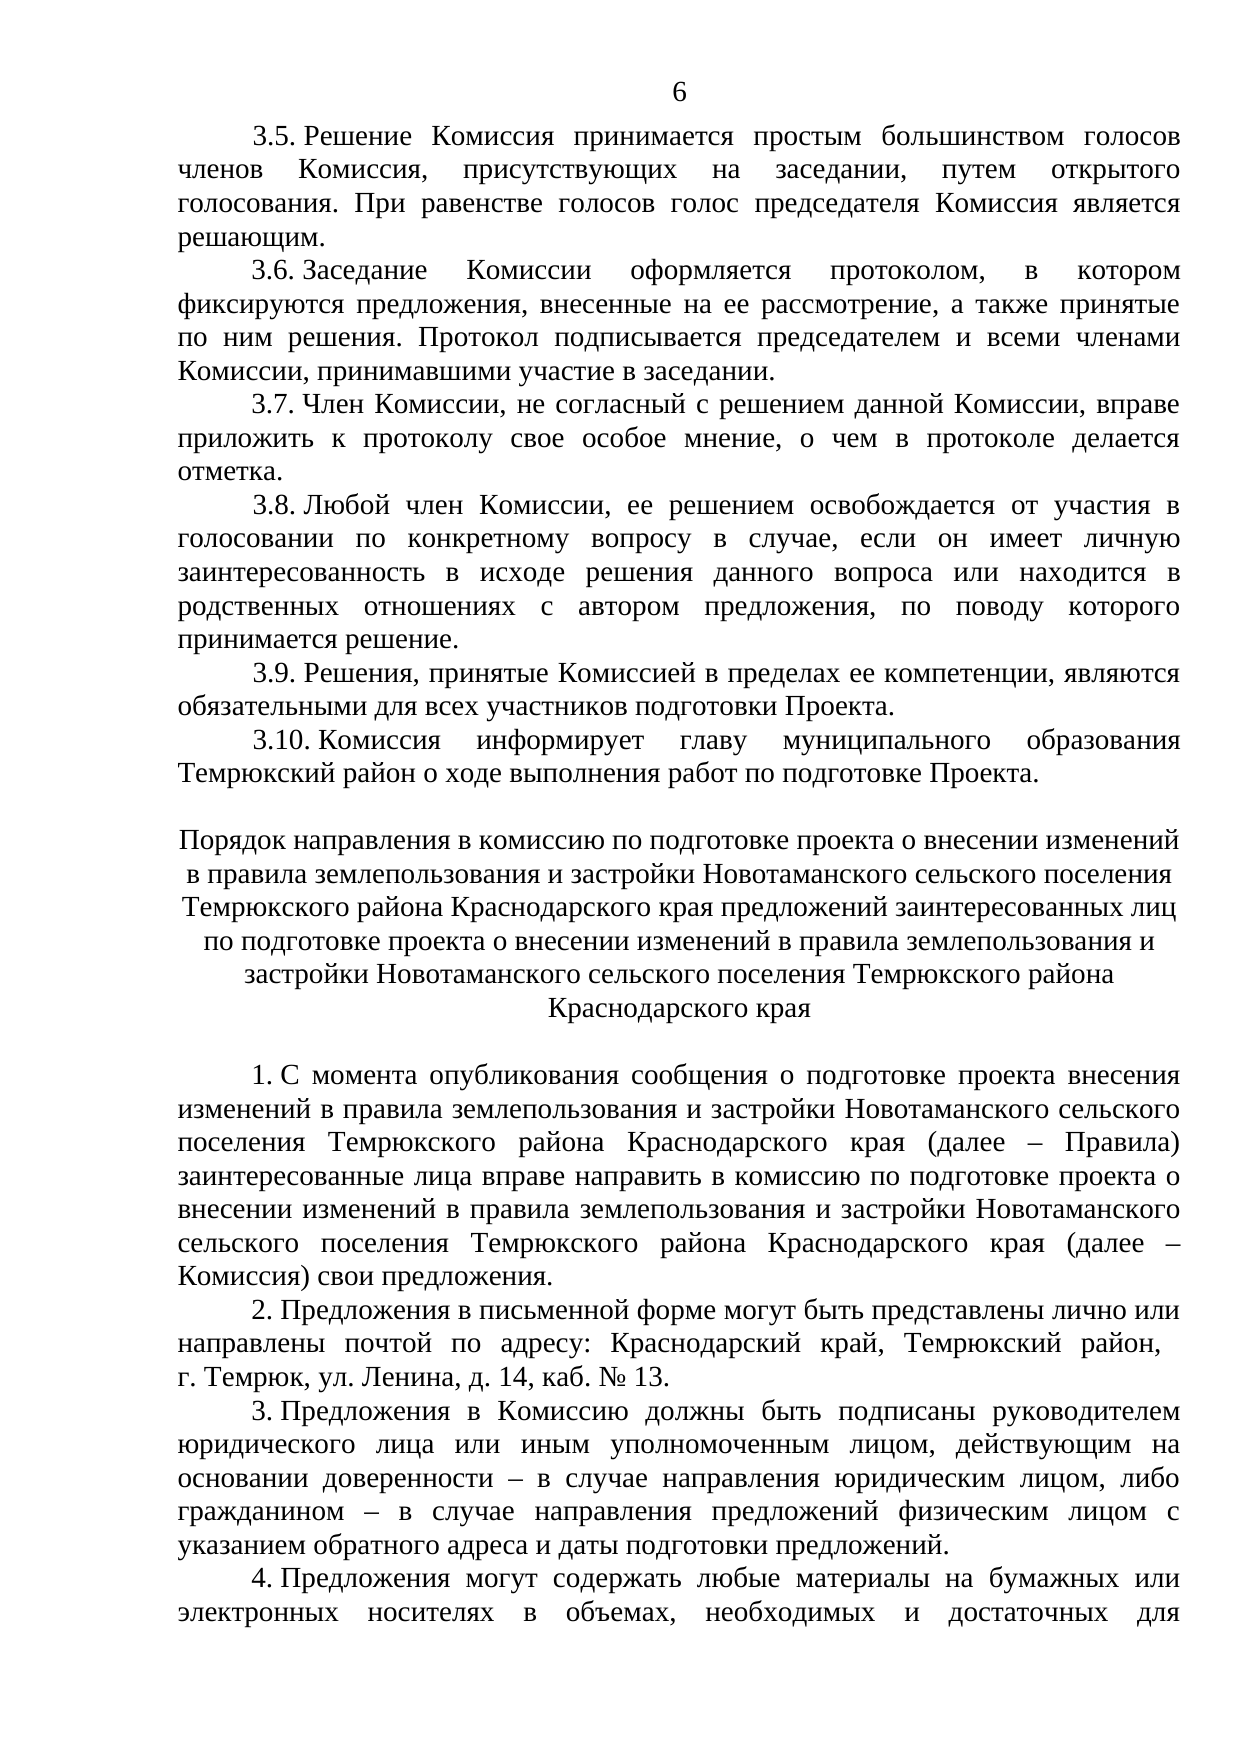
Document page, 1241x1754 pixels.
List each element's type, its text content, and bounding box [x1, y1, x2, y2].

text 3.7. Член Комиссии, не согласный с решением данной Комиссии, вправе приложить к протоколу свое особое мнение, о чем в протоколе делается отметка. [177, 386, 1181, 487]
text Порядок направления в комиссию по подготовке проекта о внесении изменений в правила землепользования и застройки Новотаманского сельского поселения Темрюкского района Краснодарского края предложений заинтересованных лиц по подготовке проекта о внесении изменений в правила землепользования и застройки Новотаманского сельского поселения Темрюкского района Краснодарского края [177, 822, 1181, 1024]
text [177, 1560, 1181, 1627]
text 2. Предложения в письменной форме могут быть представлены лично или направлены почтой по адресу: Краснодарский край, Темрюкский район, г. Темрюк, ул. Ленина, д. 14, каб. № 13. [177, 1292, 1181, 1393]
text 3.6. Заседание Комиссии оформляется протоколом, в котором фиксируются предложения, внесенные на ее рассмотрение, а также принятые по ним решения. Протокол подписывается председателем и всеми членами Комиссии, принимавшими участие в заседании. [177, 252, 1181, 386]
text 3.8. Любой член Комиссии, ее решением освобождается от участия в голосовании по конкретному вопросу в случае, если он имеет личную заинтересованность в исходе решения данного вопроса или находится в родственных отношениях с автором предложения, по поводу которого принимается решение. [177, 487, 1181, 655]
text 3.9. Решения, принятые Комиссией в пределах ее компетенции, являются обязательными для всех участников подготовки Проекта. [177, 655, 1181, 722]
text 3. Предложения в Комиссию должны быть подписаны руководителем юридического лица или иным уполномоченным лицом, действующим на основании доверенности – в случае направления юридическим лицом, либо гражданином – в случае направления предложений физическим лицом с указанием обратного адреса и даты подготовки предложений. [177, 1393, 1181, 1560]
text 1. С момента опубликования сообщения о подготовке проекта внесения изменений в правила землепользования и застройки Новотаманского сельского поселения Темрюкского района Краснодарского края (далее – Правила) заинтересованные лица вправе направить в комиссию по подготовке проекта о внесении изменений в правила землепользования и застройки Новотаманского сельского поселения Темрюкского района Краснодарского края (далее – Комиссия) свои предложения. [177, 1057, 1181, 1292]
text 3.5. Решение Комиссия принимается простым большинством голосов членов Комиссия, присутствующих на заседании, путем открытого голосования. При равенстве голосов голос председателя Комиссия является решающим. [177, 118, 1181, 252]
text 3.10. Комиссия информирует главу муниципального образования Темрюкский район о ходе выполнения работ по подготовке Проекта. [177, 722, 1181, 789]
